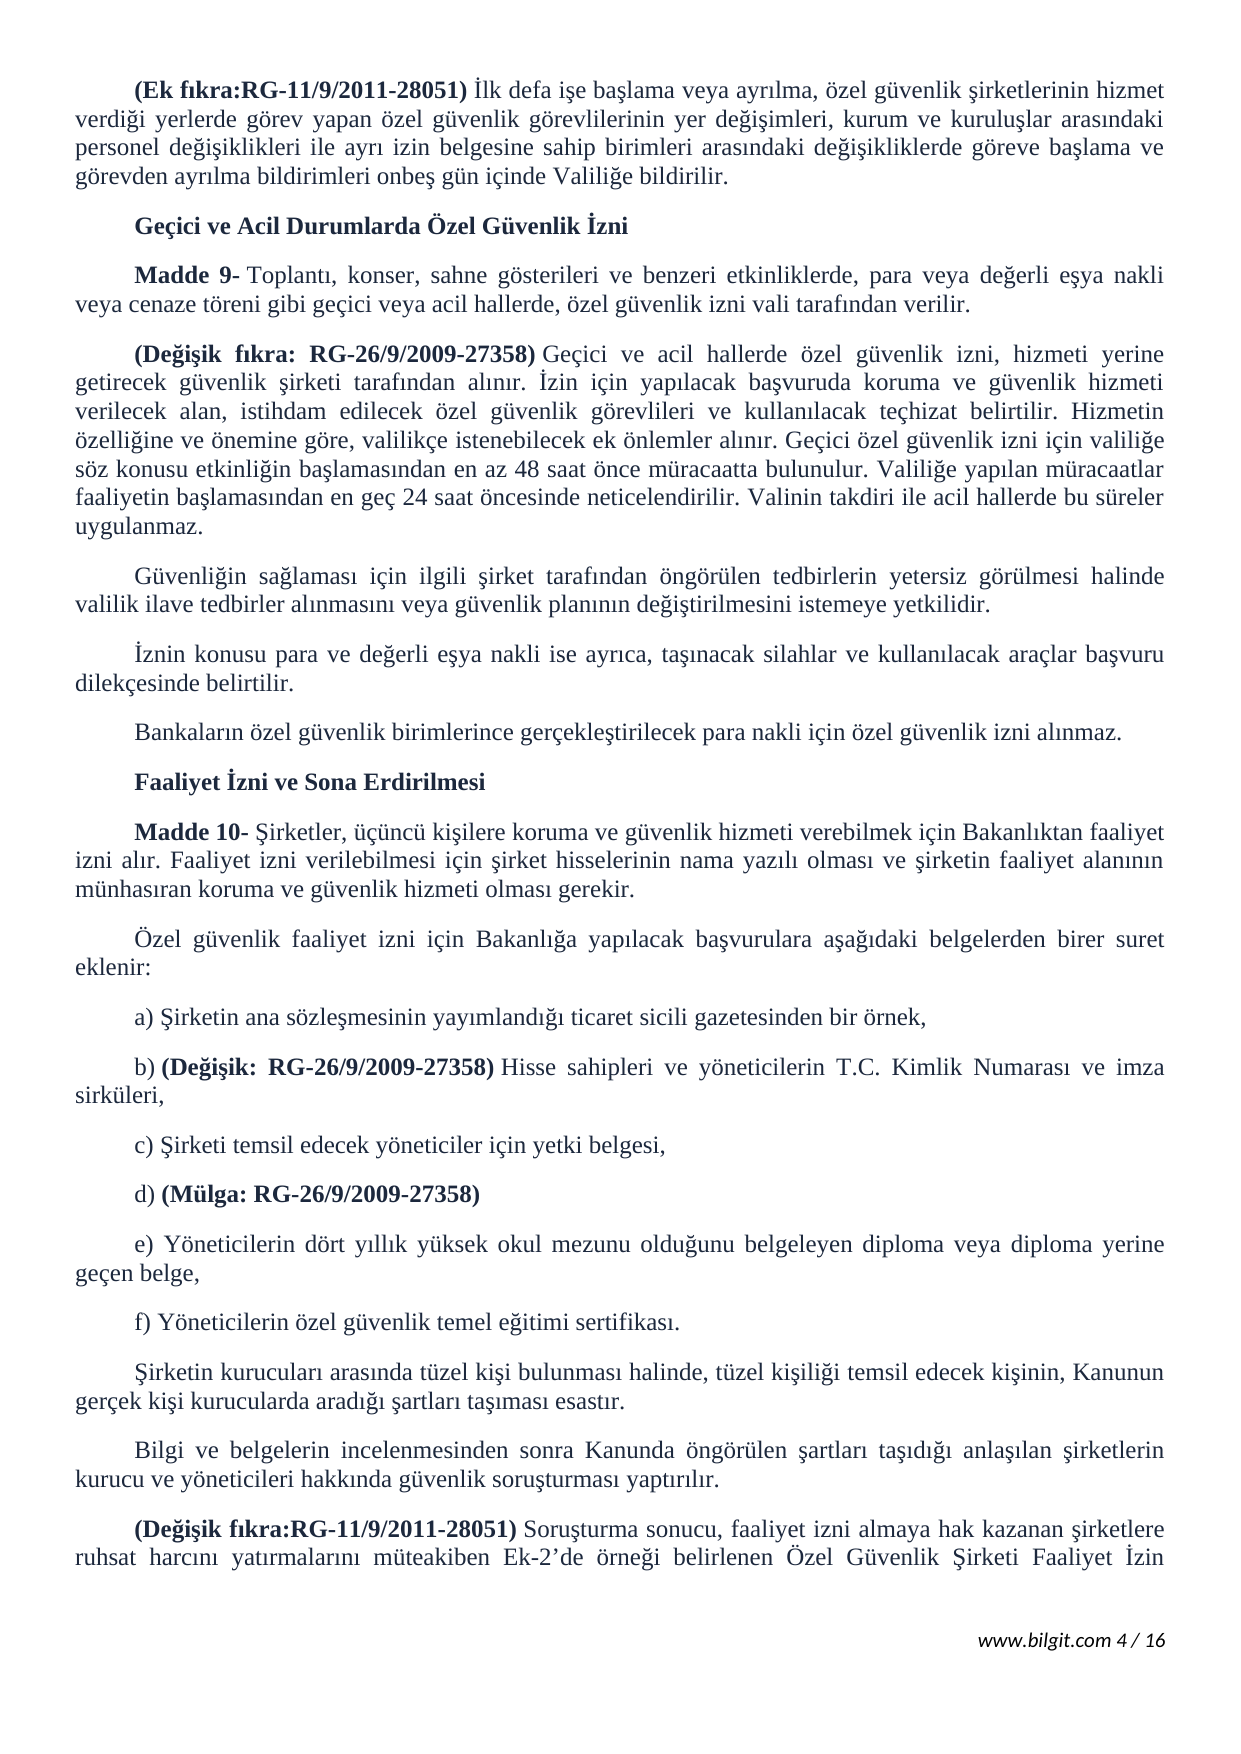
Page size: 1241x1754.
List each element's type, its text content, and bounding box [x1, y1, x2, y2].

text (Ek fıkra:RG-11/9/2011-28051) İlk defa işe başlama veya ayrılma, özel güvenlik şirketlerinin hizmet verdiği yerlerde görev yapan özel güvenlik görevlilerinin yer değişimleri, kurum ve kuruluşlar arasındaki personel değişiklikleri ile ayrı izin belgesine sahip birimleri arasındaki değişikliklerde göreve başlama ve görevden ayrılma bildirimleri onbeş gün içinde Valiliğe bildirilir. [75, 75, 1165, 190]
text b) (Değişik: RG-26/9/2009-27358) Hisse sahipleri ve yöneticilerin T.C. Kimlik Numarası ve imza sirküleri, [75, 1052, 1165, 1109]
text f) Yöneticilerin özel güvenlik temel eğitimi sertifikası. [75, 1307, 1165, 1336]
text Bankaların özel güvenlik birimlerince gerçekleştirilecek para nakli için özel güvenlik izni alınmaz. [75, 717, 1165, 746]
text Güvenliğin sağlaması için ilgili şirket tarafından öngörülen tedbirlerin yetersiz görülmesi halinde valilik ilave tedbirler alınmasını veya güvenlik planının değiştirilmesini istemeye yetkilidir. [75, 561, 1165, 618]
text Faaliyet İzni ve Sona Erdirilmesi [75, 767, 1165, 796]
text d) (Mülga: RG-26/9/2009-27358) [75, 1179, 1165, 1208]
text Geçici ve Acil Durumlarda Özel Güvenlik İzni [75, 211, 1165, 239]
text e) Yöneticilerin dört yıllık yüksek okul mezunu olduğunu belgeleyen diploma veya diploma yerine geçen belge, [75, 1229, 1165, 1287]
text Şirketin kurucuları arasında tüzel kişi bulunması halinde, tüzel kişiliği temsil edecek kişinin, Kanunun gerçek kişi kurucularda aradığı şartları taşıması esastır. [75, 1357, 1165, 1414]
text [75, 1514, 1165, 1571]
text a) Şirketin ana sözleşmesinin yayımlandığı ticaret sicili gazetesinden bir örnek, [75, 1002, 1165, 1031]
text Madde 10- Şirketler, üçüncü kişilere koruma ve güvenlik hizmeti verebilmek için Bakanlıktan faaliyet izni alır. Faaliyet izni verilebilmesi için şirket hisselerinin nama yazılı olması ve şirketin faaliyet alanının münhasıran koruma ve güvenlik hizmeti olması gerekir. [75, 817, 1165, 903]
text Bilgi ve belgelerin incelenmesinden sonra Kanunda öngörülen şartları taşıdığı anlaşılan şirketlerin kurucu ve yöneticileri hakkında güvenlik soruşturması yaptırılır. [75, 1435, 1165, 1493]
text İznin konusu para ve değerli eşya nakli ise ayrıca, taşınacak silahlar ve kullanılacak araçlar başvuru dilekçesinde belirtilir. [75, 639, 1165, 697]
text Madde 9- Toplantı, konser, sahne gösterileri ve benzeri etkinliklerde, para veya değerli eşya nakli veya cenaze töreni gibi geçici veya acil hallerde, özel güvenlik izni vali tarafından verilir. [75, 260, 1165, 318]
text Özel güvenlik faaliyet izni için Bakanlığa yapılacak başvurulara aşağıdaki belgelerden birer suret eklenir: [75, 924, 1165, 981]
text (Değişik fıkra: RG-26/9/2009-27358) Geçici ve acil hallerde özel güvenlik izni, hizmeti yerine getirecek güvenlik şirketi tarafından alınır. İzin için yapılacak başvuruda koruma ve güvenlik hizmeti verilecek alan, istihdam edilecek özel güvenlik görevlileri ve kullanılacak teçhizat belirtilir. Hizmetin özelliğine ve önemine göre, valilikçe istenebilecek ek önlemler alınır. Geçici özel güvenlik izni için valiliğe söz konusu etkinliğin başlamasından en az 48 saat önce müracaatta bulunulur. Valiliğe yapılan müracaatlar faaliyetin başlamasından en geç 24 saat öncesinde neticelendirilir. Valinin takdiri ile acil hallerde bu süreler uygulanmaz. [75, 339, 1165, 540]
text c) Şirketi temsil edecek yöneticiler için yetki belgesi, [75, 1130, 1165, 1159]
